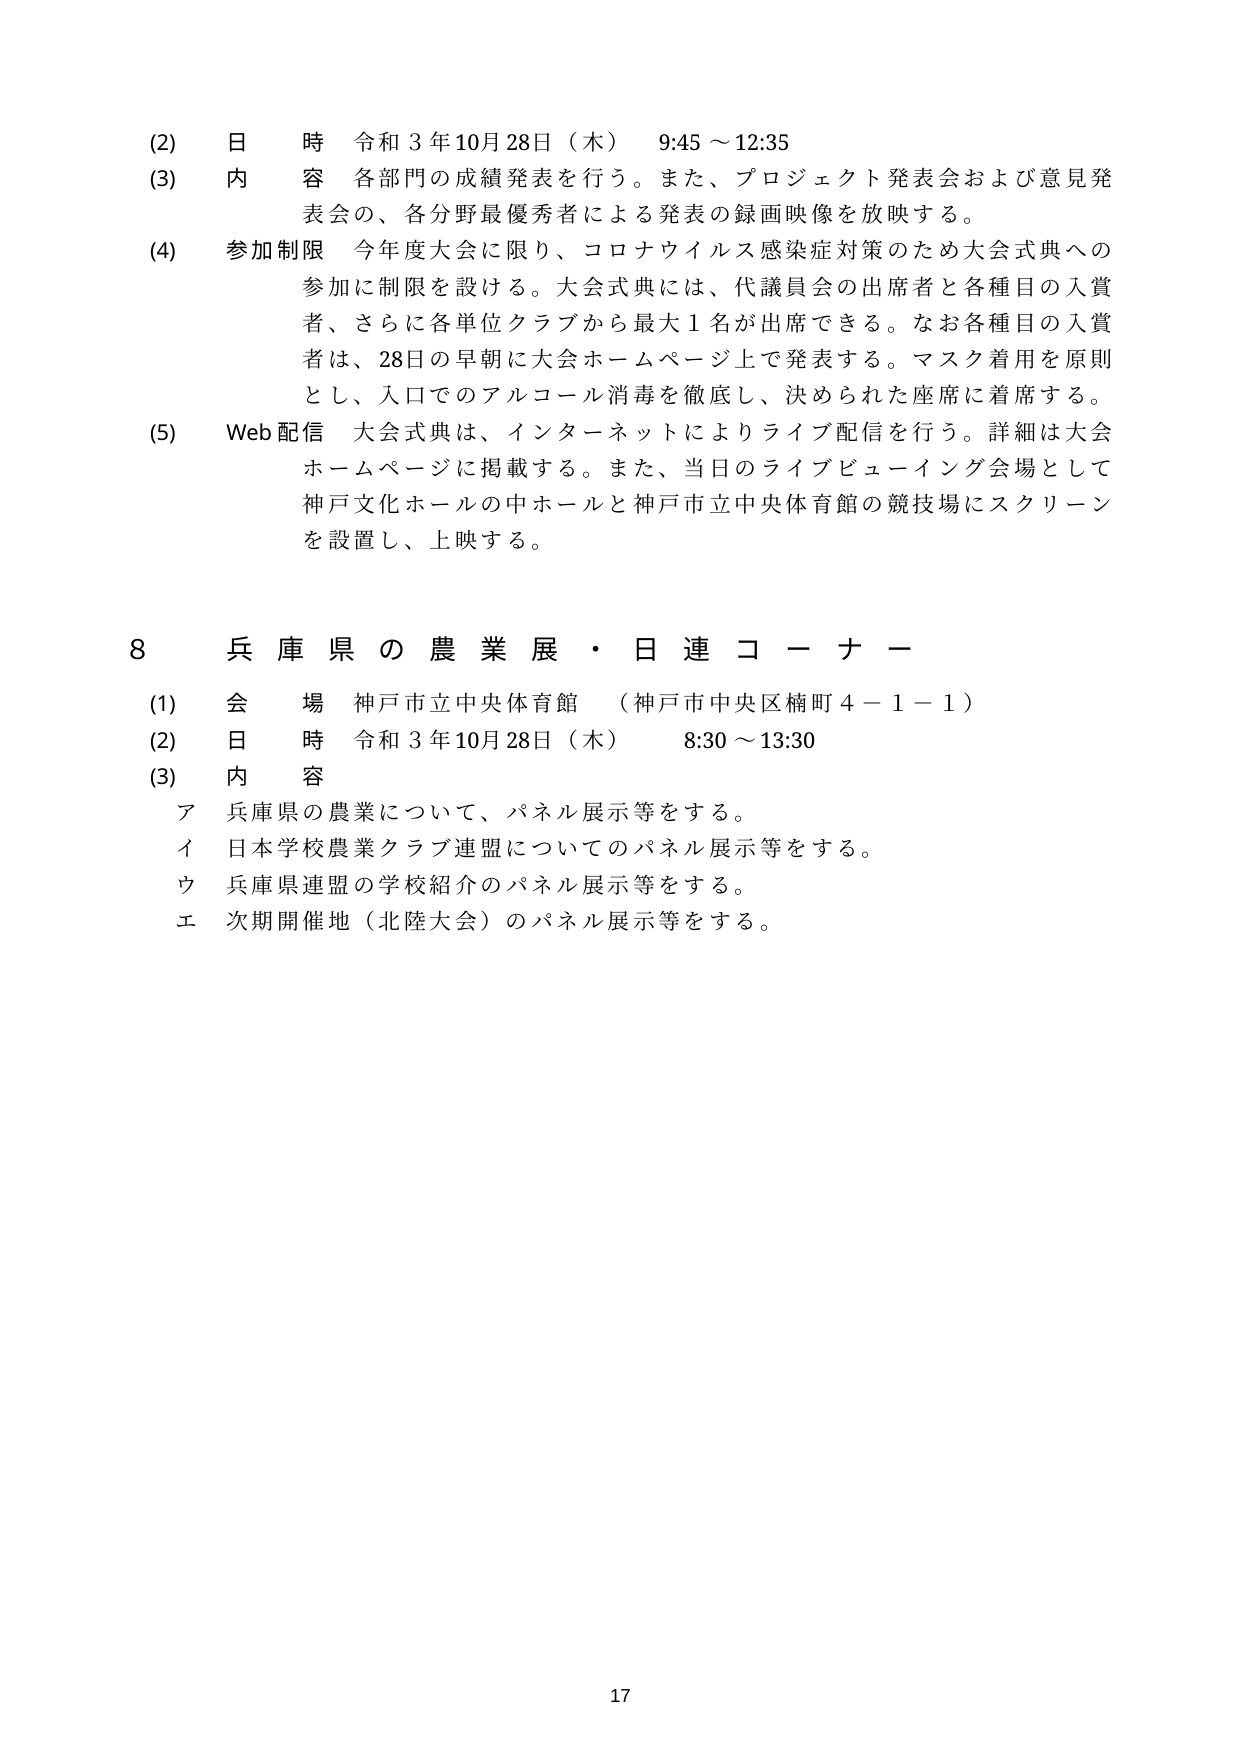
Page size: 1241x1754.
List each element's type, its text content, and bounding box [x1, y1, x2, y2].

text イ 日本学校農業クラブ連盟についてのパネル展示等をする。 [124, 829, 1116, 866]
text エ 次期開催地（北陸大会）のパネル展示等をする。 [124, 902, 1116, 938]
text ア 兵庫県の農業について、パネル展示等をする。 [124, 793, 1116, 829]
text (2) 日 時 令和３年10月28日（木） 9:45～12:35 [124, 122, 1116, 159]
text (3) 内 容 各部門の成績発表を行う。また、プロジェクト発表会および意見発表会の、各分野最優秀者による発表の録画映像を放映する。 [147, 159, 1116, 231]
text ウ 兵庫県連盟の学校紹介のパネル展示等をする。 [124, 866, 1116, 902]
subtitle ８ 兵庫県の農業展・日連コーナー [124, 612, 1116, 684]
text (4) 参加制限 今年度大会に限り、コロナウイルス感染症対策のため大会式典への参加に制限を設ける。大会式典には、代議員会の出席者と各種目の入賞者、さらに各単位クラブから最大１名が出席できる。なお各種目の入賞者は、28日の早朝に大会ホームページ上で発表する。マスク着用を原則とし、入口でのアルコール消毒を徹底し、決められた座席に着席する。 [147, 231, 1116, 412]
text (5) Web配信 大会式典は、インターネットによりライブ配信を行う。詳細は大会ホームページに掲載する。また、当日のライブビューイング会場として神戸文化ホールの中ホールと神戸市立中央体育館の競技場にスクリーンを設置し、上映する。 [147, 412, 1116, 557]
text (2) 日 時 令和３年10月28日（木） 8:30～13:30 [124, 721, 1116, 757]
text (1) 会 場 神戸市立中央体育館 （神戸市中央区楠町４－１－１） [124, 684, 1116, 721]
text (3) 内 容 [124, 757, 1116, 793]
